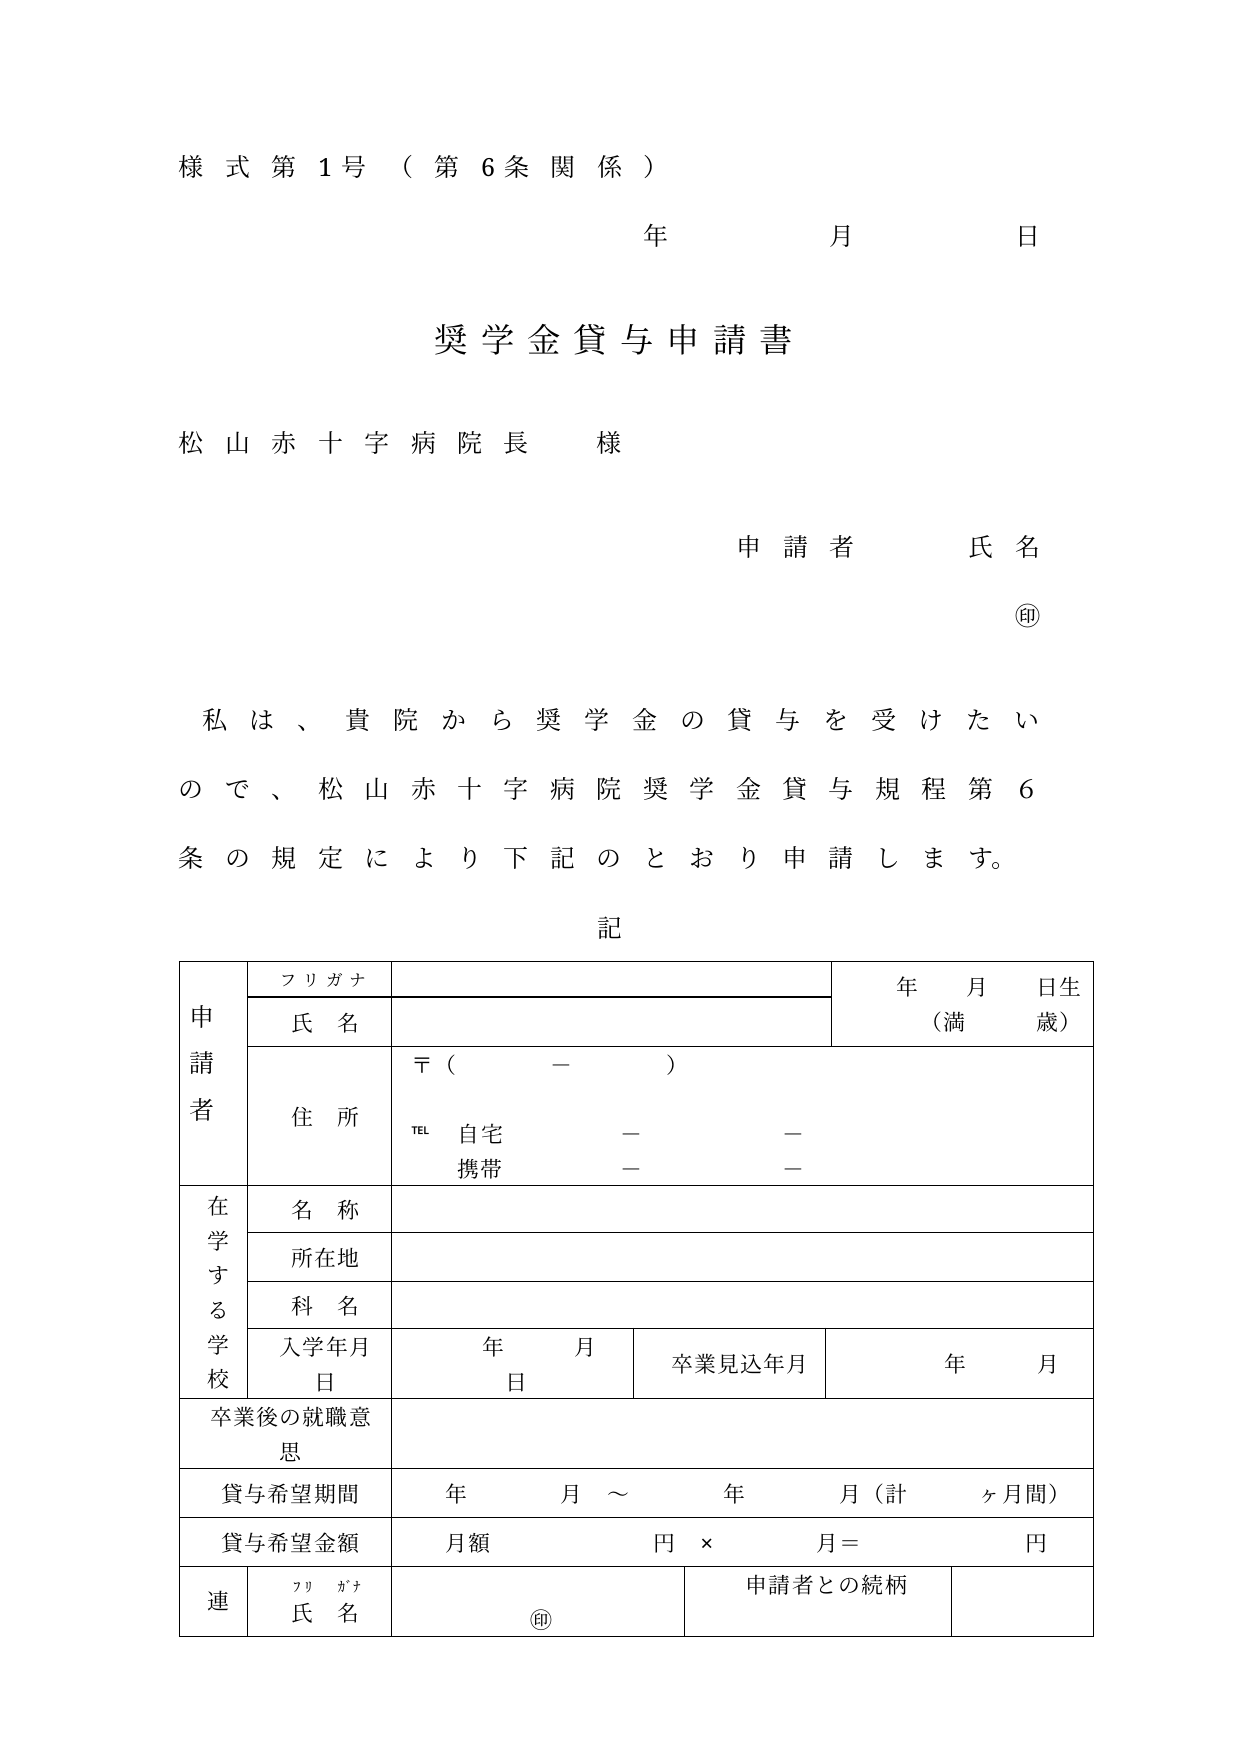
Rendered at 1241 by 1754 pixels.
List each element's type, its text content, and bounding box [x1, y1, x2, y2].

table_cell 氏 名 [248, 998, 391, 1046]
text 申請者 氏名 ㊞ [179, 511, 1061, 649]
table_cell 年 月 日 [392, 1329, 633, 1398]
text 松山赤十字病院長 様 [179, 407, 1061, 477]
table_cell 連帯保証人 [180, 1567, 247, 1636]
table_cell 卒業見込年月 [634, 1329, 825, 1398]
table_cell [392, 1233, 1093, 1281]
table_cell 科 名 [248, 1282, 391, 1327]
table_header 申請者 [180, 962, 247, 1185]
table_header [392, 962, 831, 996]
subtitle 記 [179, 892, 1061, 961]
table_cell 在学する学校 [180, 1186, 247, 1398]
text 私は、貴院から奨学金の貸与を受けたいので、松山赤十字病院奨学金貸与規程第６条の規定により下記のとおり申請します。 [179, 684, 1061, 892]
table_cell 入学年月日 [248, 1329, 391, 1398]
table_cell 〒（ － ） ℡ 自宅 － － 携帯 － － [392, 1047, 1093, 1185]
table_cell [952, 1567, 1093, 1636]
table_cell [392, 1282, 1093, 1327]
table_cell 名 称 [248, 1186, 391, 1232]
table_cell ㊞ [392, 1567, 684, 1636]
table_cell [248, 1567, 391, 1636]
table_cell [392, 998, 831, 1046]
table_cell 月額 円 × 月＝ 円 [392, 1518, 1093, 1566]
table_cell [392, 1399, 1093, 1468]
table_cell 申請者との続柄 [685, 1567, 951, 1636]
table_cell 年 月 [826, 1329, 1093, 1398]
table_header 年 月 日生 （満 歳） [832, 962, 1093, 1046]
table_cell 貸与希望期間 [180, 1469, 391, 1517]
table_cell [392, 1186, 1093, 1232]
table_cell 年 月 ～ 年 月（計 ヶ月間） [392, 1469, 1093, 1517]
table_header フリガナ [248, 962, 391, 996]
table_cell 卒業後の就職意思 [180, 1399, 391, 1468]
text 奨学金貸与申請書 [179, 304, 1061, 373]
text 様式第1号（第6条関係） [179, 131, 1061, 200]
table_cell 住 所 [248, 1047, 391, 1185]
table_cell 所在地 [248, 1233, 391, 1281]
text 年 月 日 [179, 200, 1061, 269]
table_cell 貸与希望金額 [180, 1518, 391, 1566]
